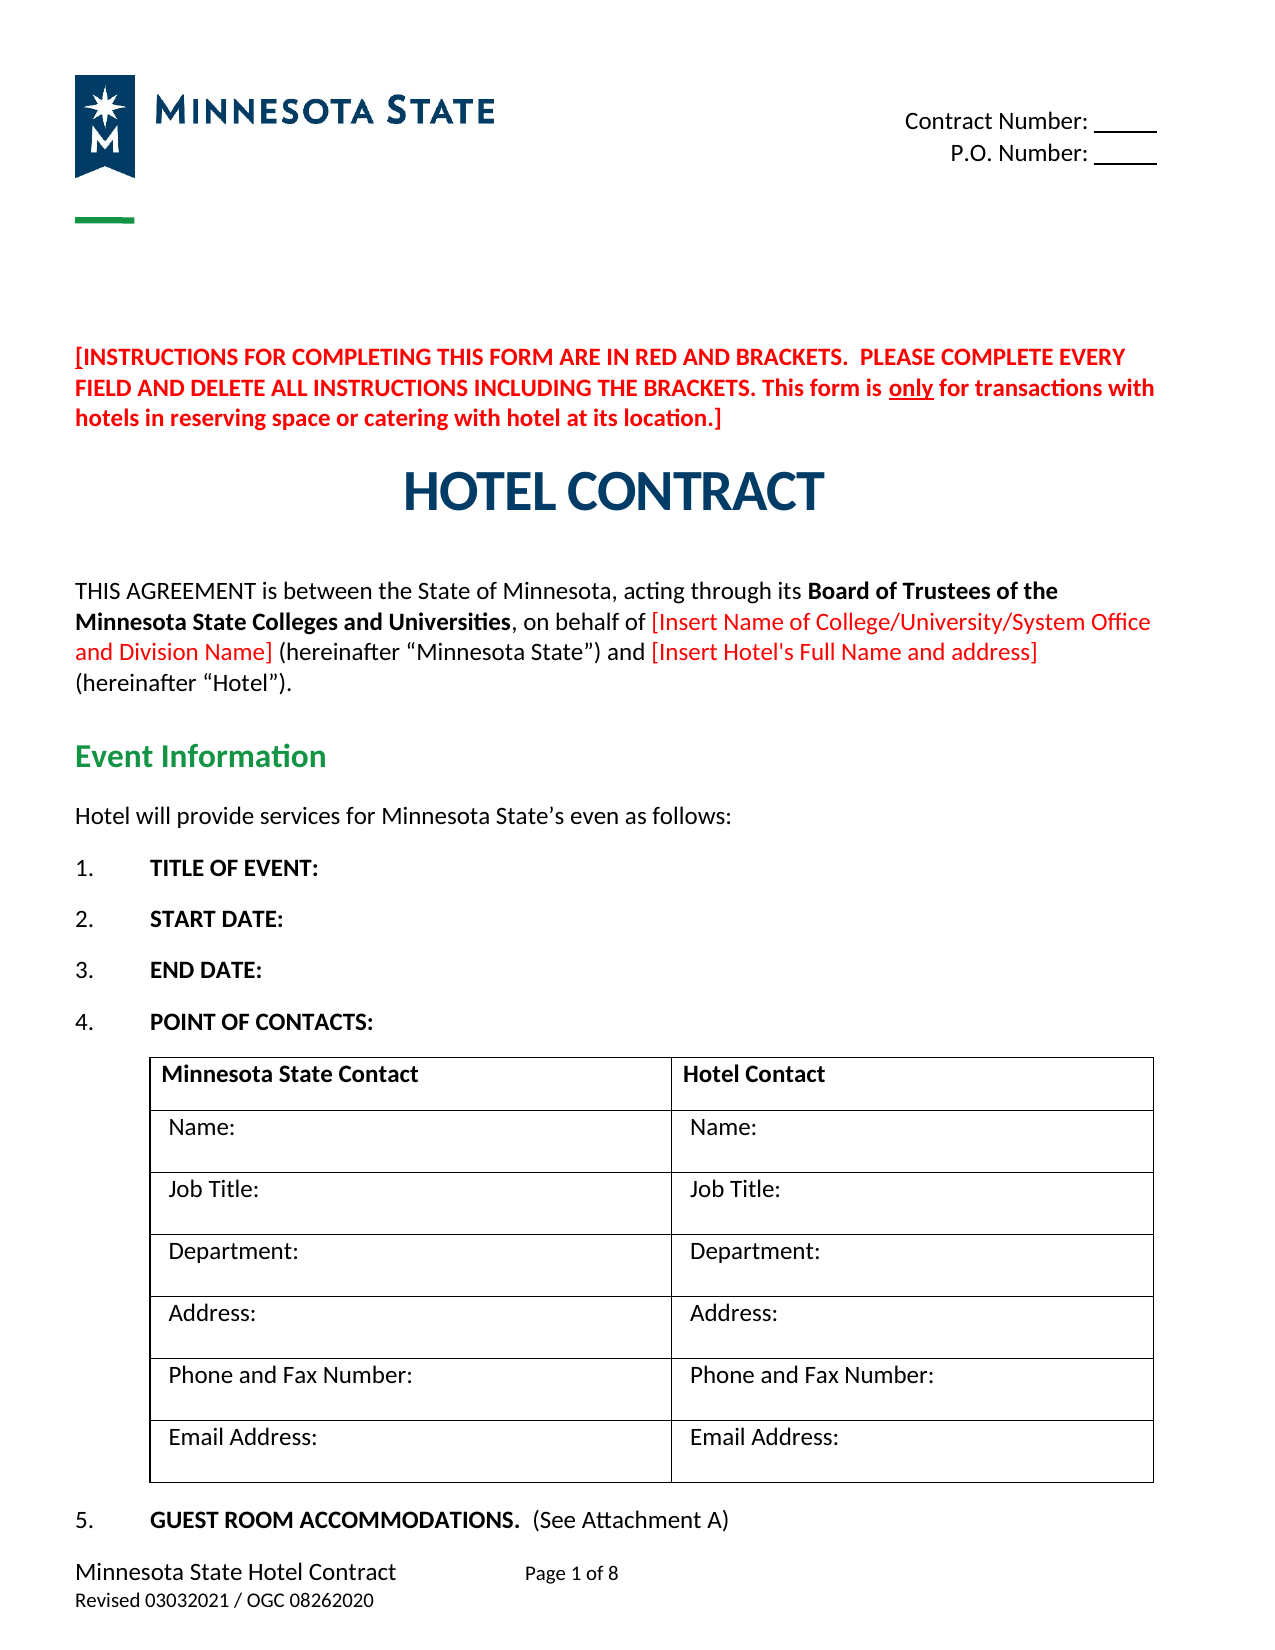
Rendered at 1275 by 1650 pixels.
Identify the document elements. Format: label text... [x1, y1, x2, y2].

list END DATE: [75, 954, 1155, 985]
list TITLE OF EVENT: [75, 852, 1155, 882]
table_cell Job Title: [151, 1173, 671, 1234]
title HOTEL CONTRACT [75, 454, 1155, 525]
text [INSTRUCTIONS FOR COMPLETING THIS FORM ARE IN RED AND BRACKETS. PLEASE COMPLETE EVERY FIELD AND DELETE ALL INSTRUCTIONS INCLUDING THE BRACKETS. This form is only for transactions with hotels in reserving space or catering with hotel at its location.] [75, 341, 1155, 433]
table_cell Name: [672, 1111, 1153, 1172]
table_cell Phone and Fax Number: [151, 1359, 671, 1420]
table_cell Phone and Fax Number: [672, 1359, 1153, 1420]
subtitle Event Information [75, 735, 1155, 775]
text THIS AGREEMENT is between the State of Minnesota, acting through its Board of Trustees of the Minnesota State Colleges and Universities, on behalf of [Insert Name of College/University/System Office and Division Name] (hereinafter “Minnesota State”) and [Insert Hotel's Full Name and address] (hereinafter “Hotel”). [75, 575, 1155, 697]
text Contract Number: [494, 106, 1156, 137]
list POINT OF CONTACTS: [75, 1006, 1155, 1036]
table_header Hotel Contact [672, 1058, 1153, 1109]
table_cell Email Address: [672, 1421, 1153, 1482]
table_cell Address: [672, 1297, 1153, 1358]
table_cell Name: [151, 1111, 671, 1172]
table_cell Job Title: [672, 1173, 1153, 1234]
table_cell Department: [672, 1235, 1153, 1296]
table_cell Address: [151, 1297, 671, 1358]
table_cell Email Address: [151, 1421, 671, 1482]
table_header Minnesota State Contact [151, 1058, 671, 1109]
list START DATE: [75, 903, 1155, 934]
text Hotel will provide services for Minnesota State’s even as follows: [75, 800, 1155, 831]
picture [75, 75, 494, 178]
table_cell Department: [151, 1235, 671, 1296]
text P.O. Number: [494, 137, 1156, 169]
list GUEST ROOM ACCOMMODATIONS. (See Attachment A) [75, 1504, 1155, 1534]
